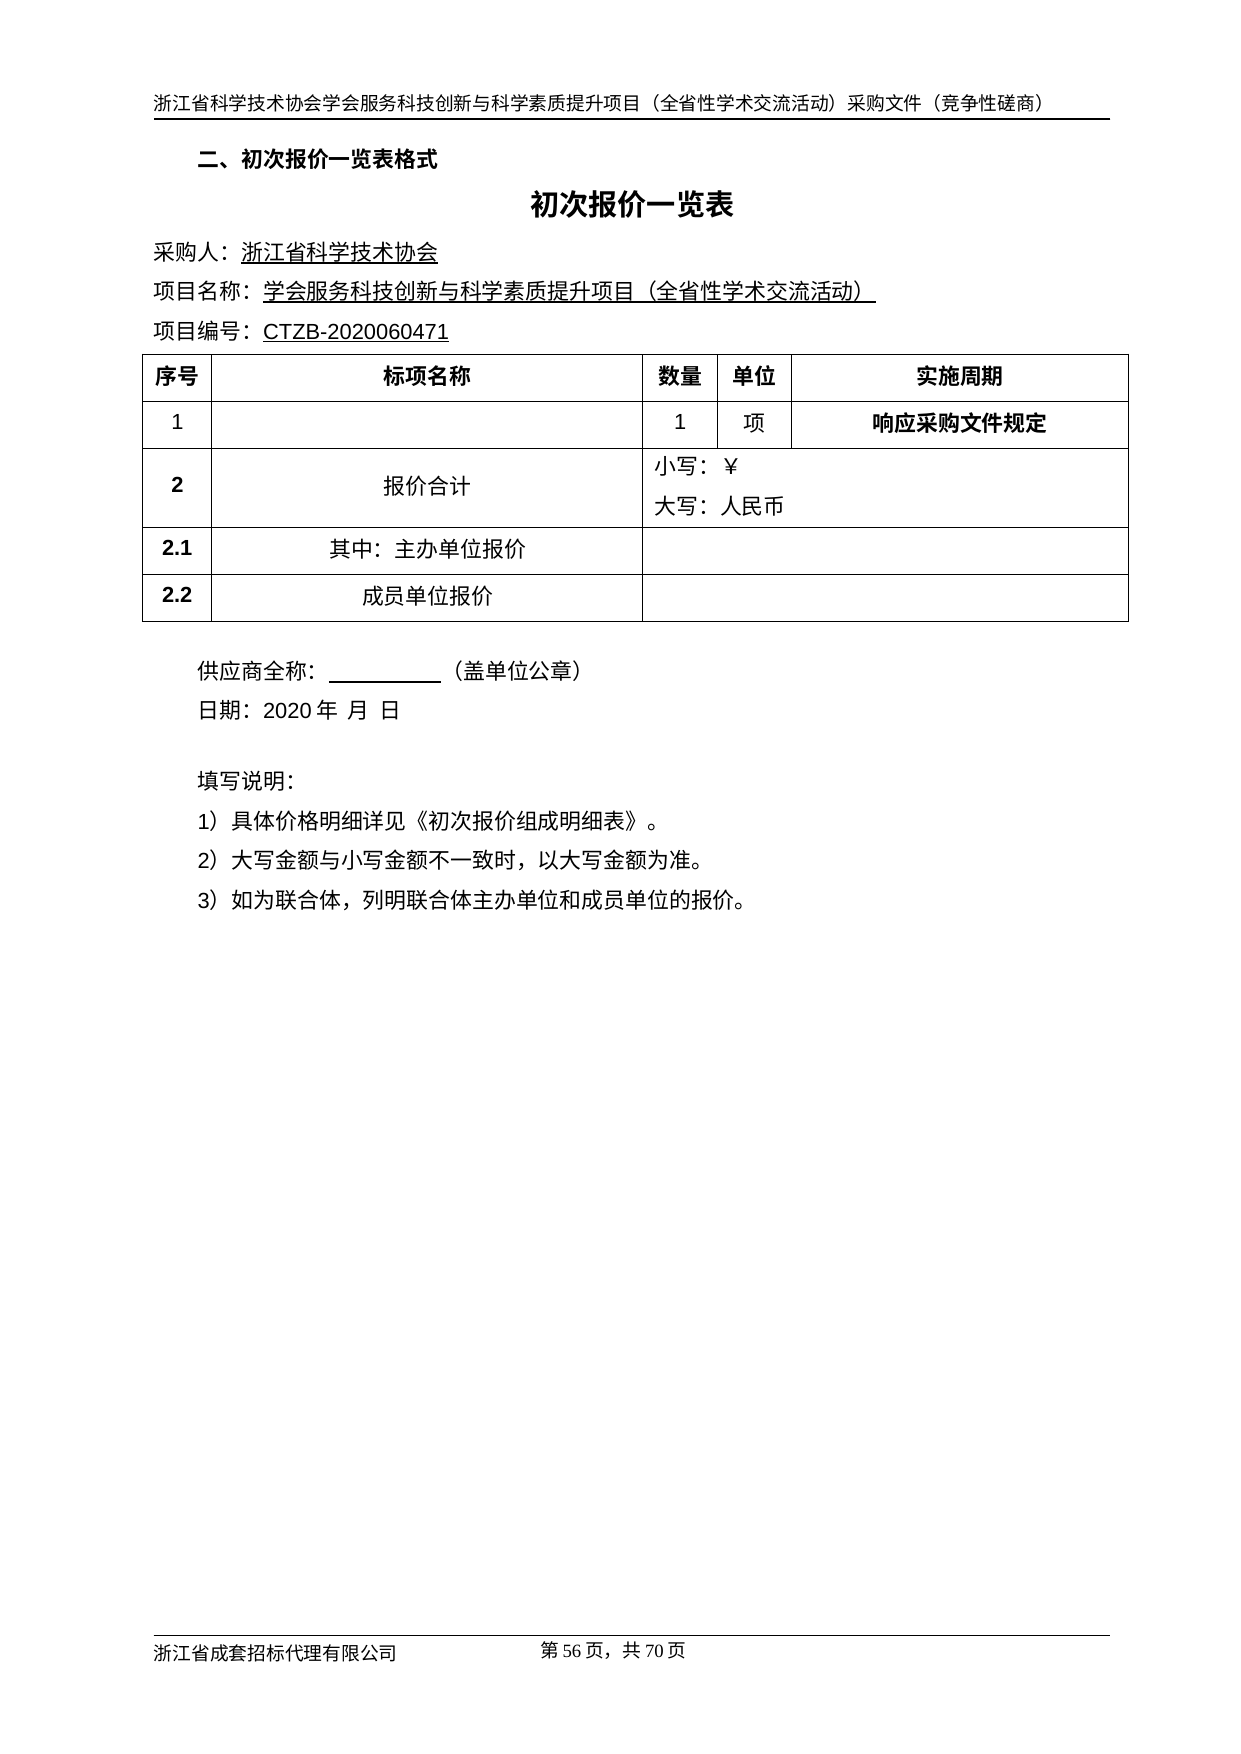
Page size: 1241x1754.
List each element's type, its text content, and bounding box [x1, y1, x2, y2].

text 项目名称：学会服务科技创新与科学素质提升项目（全省性学术交流活动） [153, 274, 1110, 306]
table_cell [643, 575, 1128, 621]
subtitle 二、初次报价一览表格式 [153, 142, 1110, 174]
table_cell 2.2 [143, 575, 211, 621]
text 项目编号：CTZB-2020060471 [153, 314, 1110, 346]
table_header 标项名称 [212, 355, 642, 401]
text 1）具体价格明细详见《初次报价组成明细表》。 [153, 804, 1110, 836]
table_header 实施周期 [792, 355, 1128, 401]
table_cell 小写：￥ 大写：人民币 [643, 449, 1128, 527]
table_cell [643, 528, 1128, 574]
table_cell 成员单位报价 [212, 575, 642, 621]
table_header 序号 [143, 355, 211, 401]
table_cell 报价合计 [212, 449, 642, 527]
table_cell 1 [643, 402, 717, 448]
text 日期：2020年 月 日 [153, 693, 1110, 725]
table_cell 2.1 [143, 528, 211, 574]
table_cell 其中：主办单位报价 [212, 528, 642, 574]
text 2）大写金额与小写金额不一致时，以大写金额为准。 [153, 843, 1110, 875]
text 3）如为联合体，列明联合体主办单位和成员单位的报价。 [153, 883, 1110, 915]
table_header 单位 [718, 355, 791, 401]
text 供应商全称： （盖单位公章） [153, 654, 1110, 685]
table_cell 响应采购文件规定 [792, 402, 1128, 448]
table_cell [212, 402, 642, 448]
text 初次报价一览表 [153, 182, 1110, 224]
table_cell 项 [718, 402, 791, 448]
table_header 数量 [643, 355, 717, 401]
text 填写说明： [153, 764, 1110, 796]
text 采购人：浙江省科学技术协会 [153, 235, 1110, 266]
table_cell 2 [143, 449, 211, 527]
table_cell 1 [143, 402, 211, 448]
